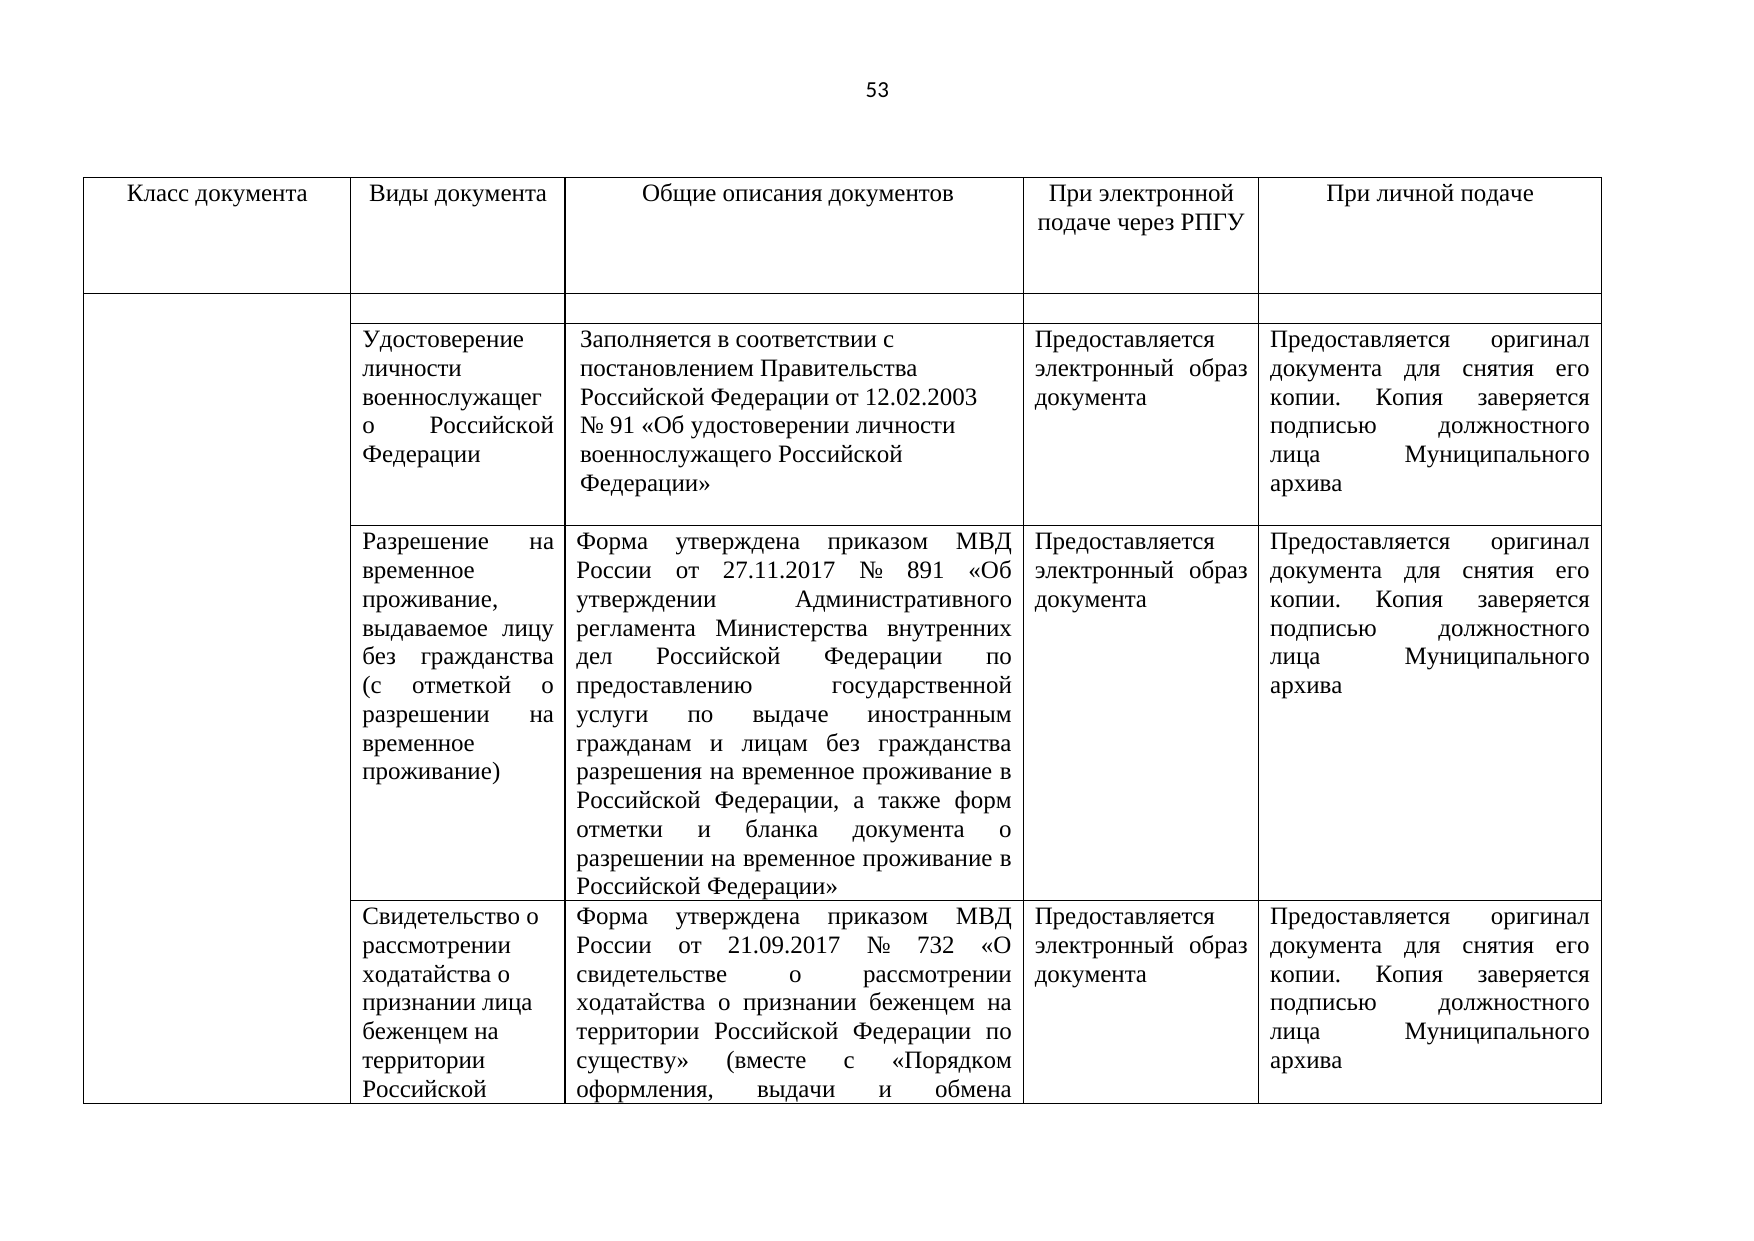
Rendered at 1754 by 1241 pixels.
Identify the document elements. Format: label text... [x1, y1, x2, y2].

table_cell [1259, 901, 1601, 1102]
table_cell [566, 294, 1023, 323]
table_cell Предоставляется электронный образ документа [1024, 526, 1258, 900]
table_header Виды документа [351, 178, 564, 293]
table_cell Предоставляется оригинал документа для снятия его копии. Копия заверяется подписью должностного лица Муниципального архива [1259, 526, 1601, 900]
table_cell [1024, 294, 1258, 323]
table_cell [351, 901, 564, 1102]
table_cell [1259, 294, 1601, 323]
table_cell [1024, 901, 1258, 1102]
table_cell Удостоверение личности военнослужащего Российской Федерации [351, 324, 564, 525]
table_cell Форма утверждена приказом МВД России от 27.11.2017 № 891 «Об утверждении Административного регламента Министерства внутренних дел Российской Федерации по предоставлению государственной услуги по выдаче иностранным гражданам и лицам без гражданства разрешения на временное проживание в Российской Федерации, а также форм отметки и бланка документа о разрешении на временное проживание в Российской Федерации» [566, 526, 1023, 900]
table_header При личной подаче [1259, 178, 1601, 293]
table_header Общие описания документов [566, 178, 1023, 293]
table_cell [566, 901, 1023, 1102]
table_header При электронной подаче через РПГУ [1024, 178, 1258, 293]
table_header Класс документа [84, 178, 350, 293]
table_cell Разрешение на временное проживание, выдаваемое лицу без гражданства (с отметкой о разрешении на временное проживание) [351, 526, 564, 900]
table_cell Заполняется в соответствии с постановлением Правительства Российской Федерации от 12.02.2003 № 91 «Об удостоверении личности военнослужащего Российской Федерации» [566, 324, 1023, 525]
table_cell Предоставляется электронный образ документа [1024, 324, 1258, 525]
table_cell Предоставляется оригинал документа для снятия его копии. Копия заверяется подписью должностного лица Муниципального архива [1259, 324, 1601, 525]
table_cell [351, 294, 564, 323]
